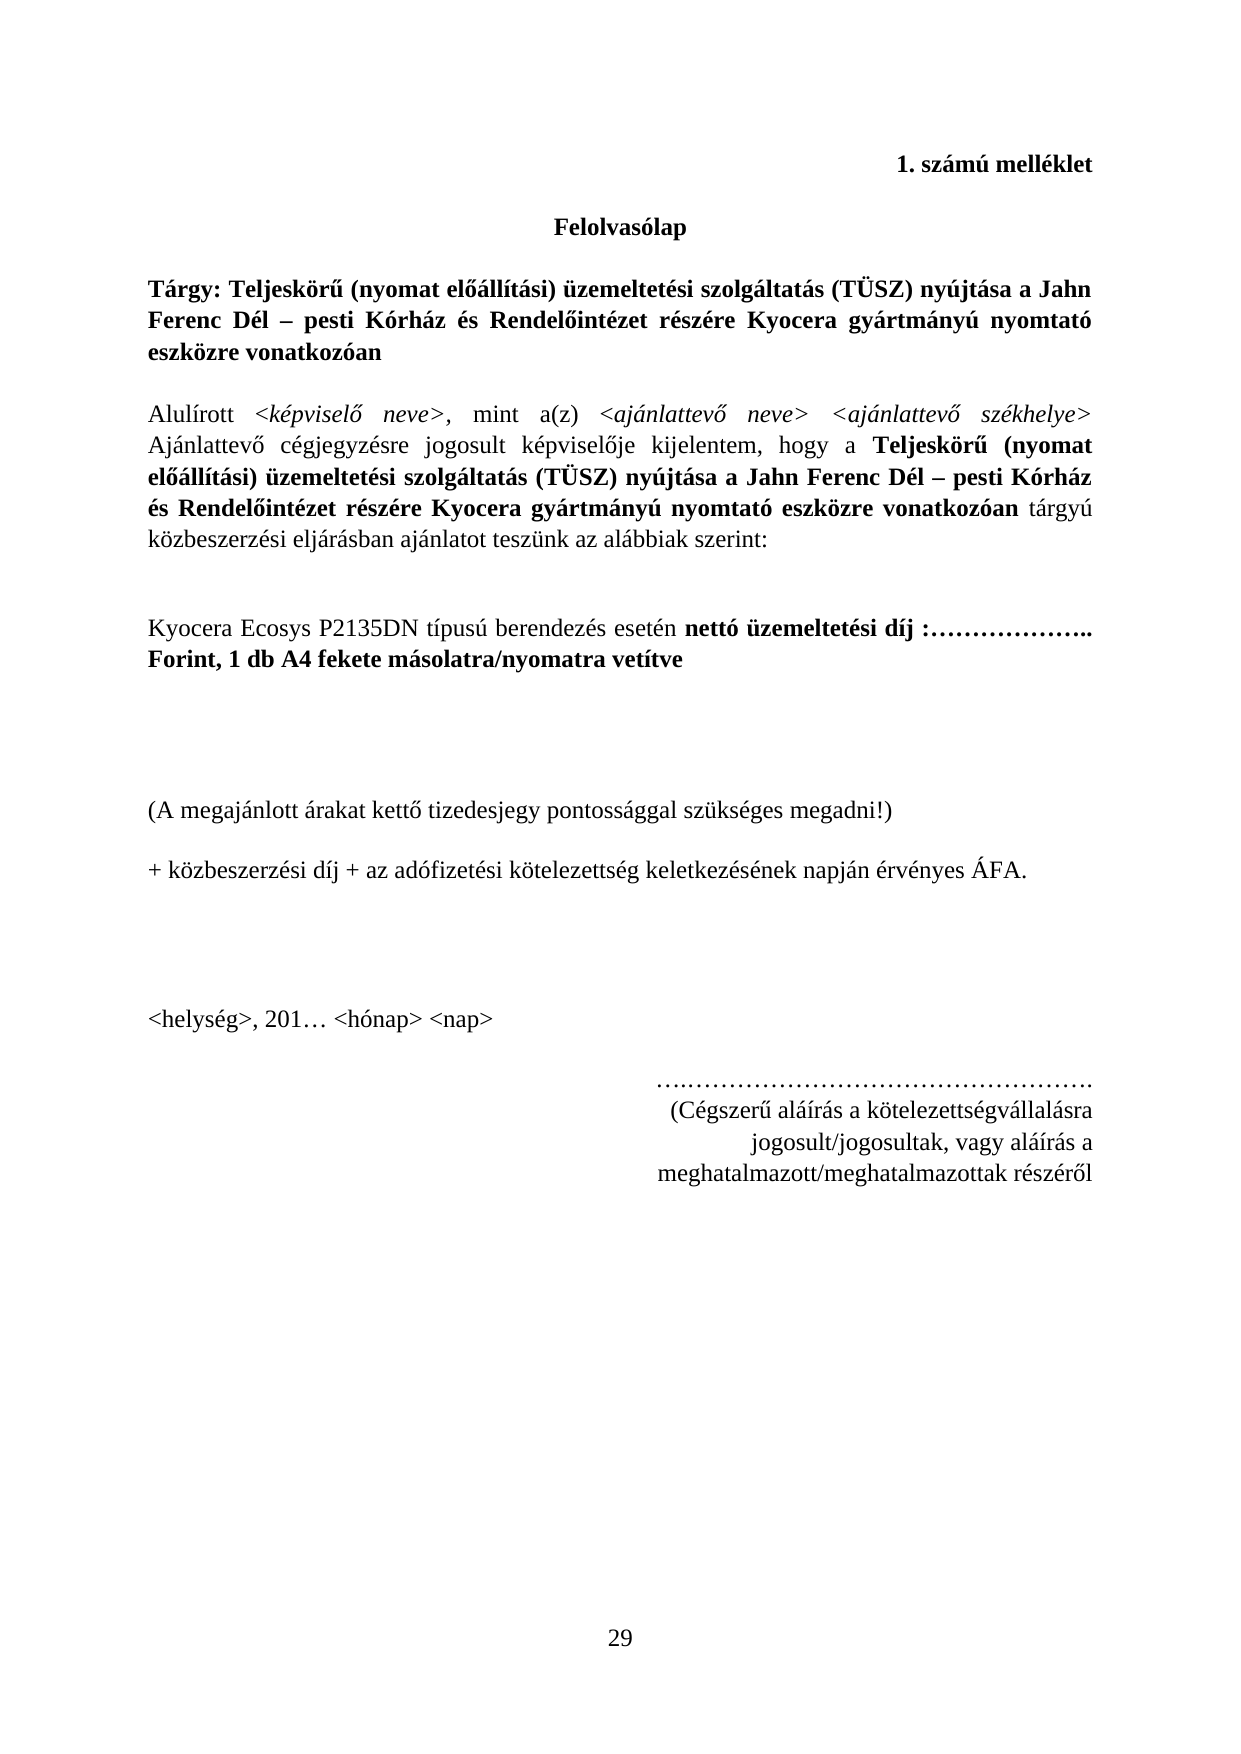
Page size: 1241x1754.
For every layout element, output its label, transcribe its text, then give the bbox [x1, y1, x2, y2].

text <helység>, 201… <hónap> <nap> [148, 1003, 1093, 1034]
text Kyocera Ecosys P2135DN típusú berendezés esetén nettó üzemeltetési díj :……………….. Forint, 1 db A4 fekete másolatra/nyomatra vetítve [148, 611, 1093, 674]
text Felolvasólap [148, 210, 1093, 241]
text + közbeszerzési díj + az adófizetési kötelezettség keletkezésének napján érvényes ÁFA. [148, 854, 1093, 885]
text Tárgy: Teljeskörű (nyomat előállítási) üzemeltetési szolgáltatás (TÜSZ) nyújtása a Jahn Ferenc Dél – pesti Kórház és Rendelőintézet részére Kyocera gyártmányú nyomtató eszközre vonatkozóan [148, 273, 1093, 366]
text Alulírott <képviselő neve>, mint a(z) <ajánlattevő neve> <ajánlattevő székhelye> Ajánlattevő cégjegyzésre jogosult képviselője kijelentem, hogy a Teljeskörű (nyomat előállítási) üzemeltetési szolgáltatás (TÜSZ) nyújtása a Jahn Ferenc Dél – pesti Kórház és Rendelőintézet részére Kyocera gyártmányú nyomtató eszközre vonatkozóan tárgyú közbeszerzési eljárásban ajánlatot teszünk az alábbiak szerint: [148, 398, 1093, 554]
text (Cégszerű aláírás a kötelezettségvállalásra [148, 1094, 1093, 1125]
text jogosult/jogosultak, vagy aláírás a [148, 1125, 1093, 1156]
text ….…………………………………………. [148, 1063, 1093, 1094]
text (A megajánlott árakat kettő tizedesjegy pontossággal szükséges megadni!) [148, 794, 1093, 825]
text meghatalmazott/meghatalmazottak részéről [148, 1156, 1093, 1188]
text 1. számú melléklet [148, 148, 1093, 179]
